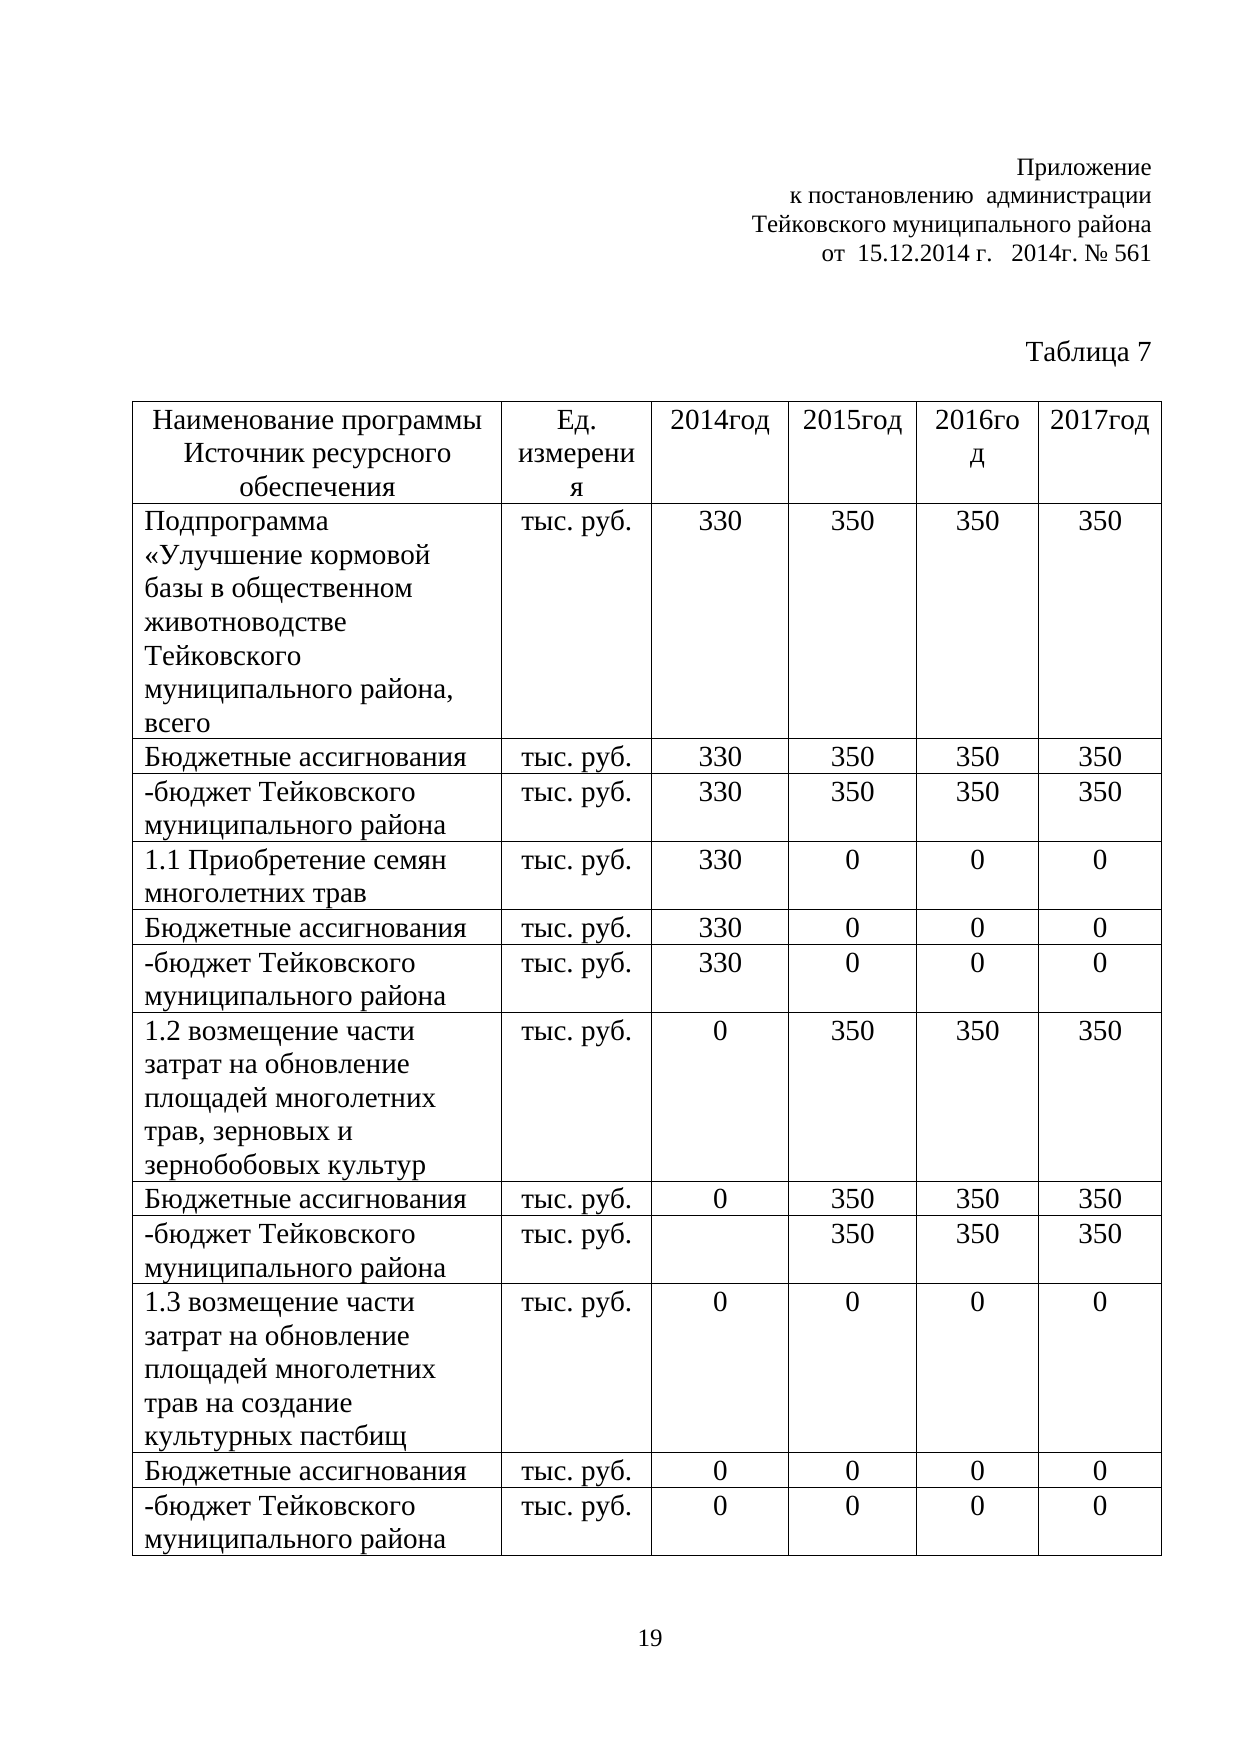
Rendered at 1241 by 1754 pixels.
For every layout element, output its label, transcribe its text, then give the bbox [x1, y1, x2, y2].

table_header 2016год [917, 402, 1038, 502]
table_cell 0 [1039, 1453, 1161, 1487]
table_cell тыс. руб. [502, 1284, 651, 1452]
table_cell [652, 1216, 788, 1283]
table_cell -бюджет Тейковского муниципального района [133, 1216, 501, 1283]
table_cell 350 [917, 774, 1038, 841]
table_cell 350 [1039, 739, 1161, 773]
text Приложение [148, 152, 1152, 180]
table_cell тыс. руб. [502, 1488, 651, 1555]
table_cell 1.1 Приобретение семян многолетних трав [133, 842, 501, 909]
table_cell 1.3 возмещение части затрат на обновление площадей многолетних трав на создание культурных пастбищ [133, 1284, 501, 1452]
text от 15.12.2014 г. 2014г. № 561 [148, 238, 1152, 267]
table_cell 1.2 возмещение части затрат на обновление площадей многолетних трав, зерновых и зернобобовых культур [133, 1013, 501, 1181]
text к постановлению администрации [148, 180, 1152, 209]
table_cell 330 [652, 842, 788, 909]
table_cell тыс. руб. [502, 1013, 651, 1181]
table_cell 0 [917, 1488, 1038, 1555]
table_cell 330 [652, 739, 788, 773]
table_cell 350 [1039, 774, 1161, 841]
table_cell тыс. руб. [502, 1453, 651, 1487]
table_cell 0 [1039, 1488, 1161, 1555]
table_cell 350 [917, 1013, 1038, 1181]
table_cell 0 [789, 945, 916, 1012]
table_cell 0 [1039, 945, 1161, 1012]
table_cell 350 [917, 504, 1038, 738]
table_cell 0 [1039, 910, 1161, 944]
table_cell 350 [789, 504, 916, 738]
table_cell 0 [789, 1453, 916, 1487]
table_cell тыс. руб. [502, 910, 651, 944]
table_cell тыс. руб. [502, 1182, 651, 1215]
text Таблица 7 [148, 334, 1152, 367]
table_cell 350 [1039, 504, 1161, 738]
table_cell 350 [789, 1182, 916, 1215]
table_cell тыс. руб. [502, 739, 651, 773]
table_cell 330 [652, 504, 788, 738]
table_cell 0 [917, 910, 1038, 944]
table_cell 350 [917, 1216, 1038, 1283]
table_cell Подпрограмма «Улучшение кормовой базы в общественном животноводстве Тейковского муниципального района, всего [133, 504, 501, 738]
table_cell 350 [1039, 1013, 1161, 1181]
table_cell 330 [652, 774, 788, 841]
table_cell Бюджетные ассигнования [133, 739, 501, 773]
table_header 2014год [652, 402, 788, 502]
table_header Наименование программы Источник ресурсного обеспечения [133, 402, 501, 502]
table_cell тыс. руб. [502, 504, 651, 738]
table_cell -бюджет Тейковского муниципального района [133, 774, 501, 841]
table_cell 0 [652, 1453, 788, 1487]
table_header 2015год [789, 402, 916, 502]
table_cell 0 [917, 842, 1038, 909]
table_cell Бюджетные ассигнования [133, 1453, 501, 1487]
table_cell 350 [917, 1182, 1038, 1215]
table_cell 0 [1039, 1284, 1161, 1452]
table_cell 350 [1039, 1182, 1161, 1215]
table_cell 350 [917, 739, 1038, 773]
table_cell 0 [652, 1284, 788, 1452]
text Тейковского муниципального района [148, 209, 1152, 238]
table_cell 0 [789, 910, 916, 944]
table_cell 0 [917, 1453, 1038, 1487]
table_cell 0 [652, 1013, 788, 1181]
table_cell 350 [789, 739, 916, 773]
table_cell -бюджет Тейковского муниципального района [133, 1488, 501, 1555]
table_cell 0 [789, 1284, 916, 1452]
table_cell 0 [789, 1488, 916, 1555]
table_cell 0 [1039, 842, 1161, 909]
table_header Ед. измерения [502, 402, 651, 502]
table_cell 330 [652, 910, 788, 944]
table_cell тыс. руб. [502, 774, 651, 841]
table_cell тыс. руб. [502, 945, 651, 1012]
table_cell 0 [652, 1182, 788, 1215]
table_cell 0 [917, 1284, 1038, 1452]
table_cell 350 [789, 1013, 916, 1181]
table_cell 350 [1039, 1216, 1161, 1283]
table_cell 0 [789, 842, 916, 909]
table_cell 350 [789, 774, 916, 841]
table_cell 350 [789, 1216, 916, 1283]
table_cell 0 [917, 945, 1038, 1012]
table_cell -бюджет Тейковского муниципального района [133, 945, 501, 1012]
table_cell Бюджетные ассигнования [133, 1182, 501, 1215]
table_cell тыс. руб. [502, 842, 651, 909]
table_header 2017год [1039, 402, 1161, 502]
table_cell Бюджетные ассигнования [133, 910, 501, 944]
table_cell 0 [652, 1488, 788, 1555]
table_cell тыс. руб. [502, 1216, 651, 1283]
table_cell 330 [652, 945, 788, 1012]
